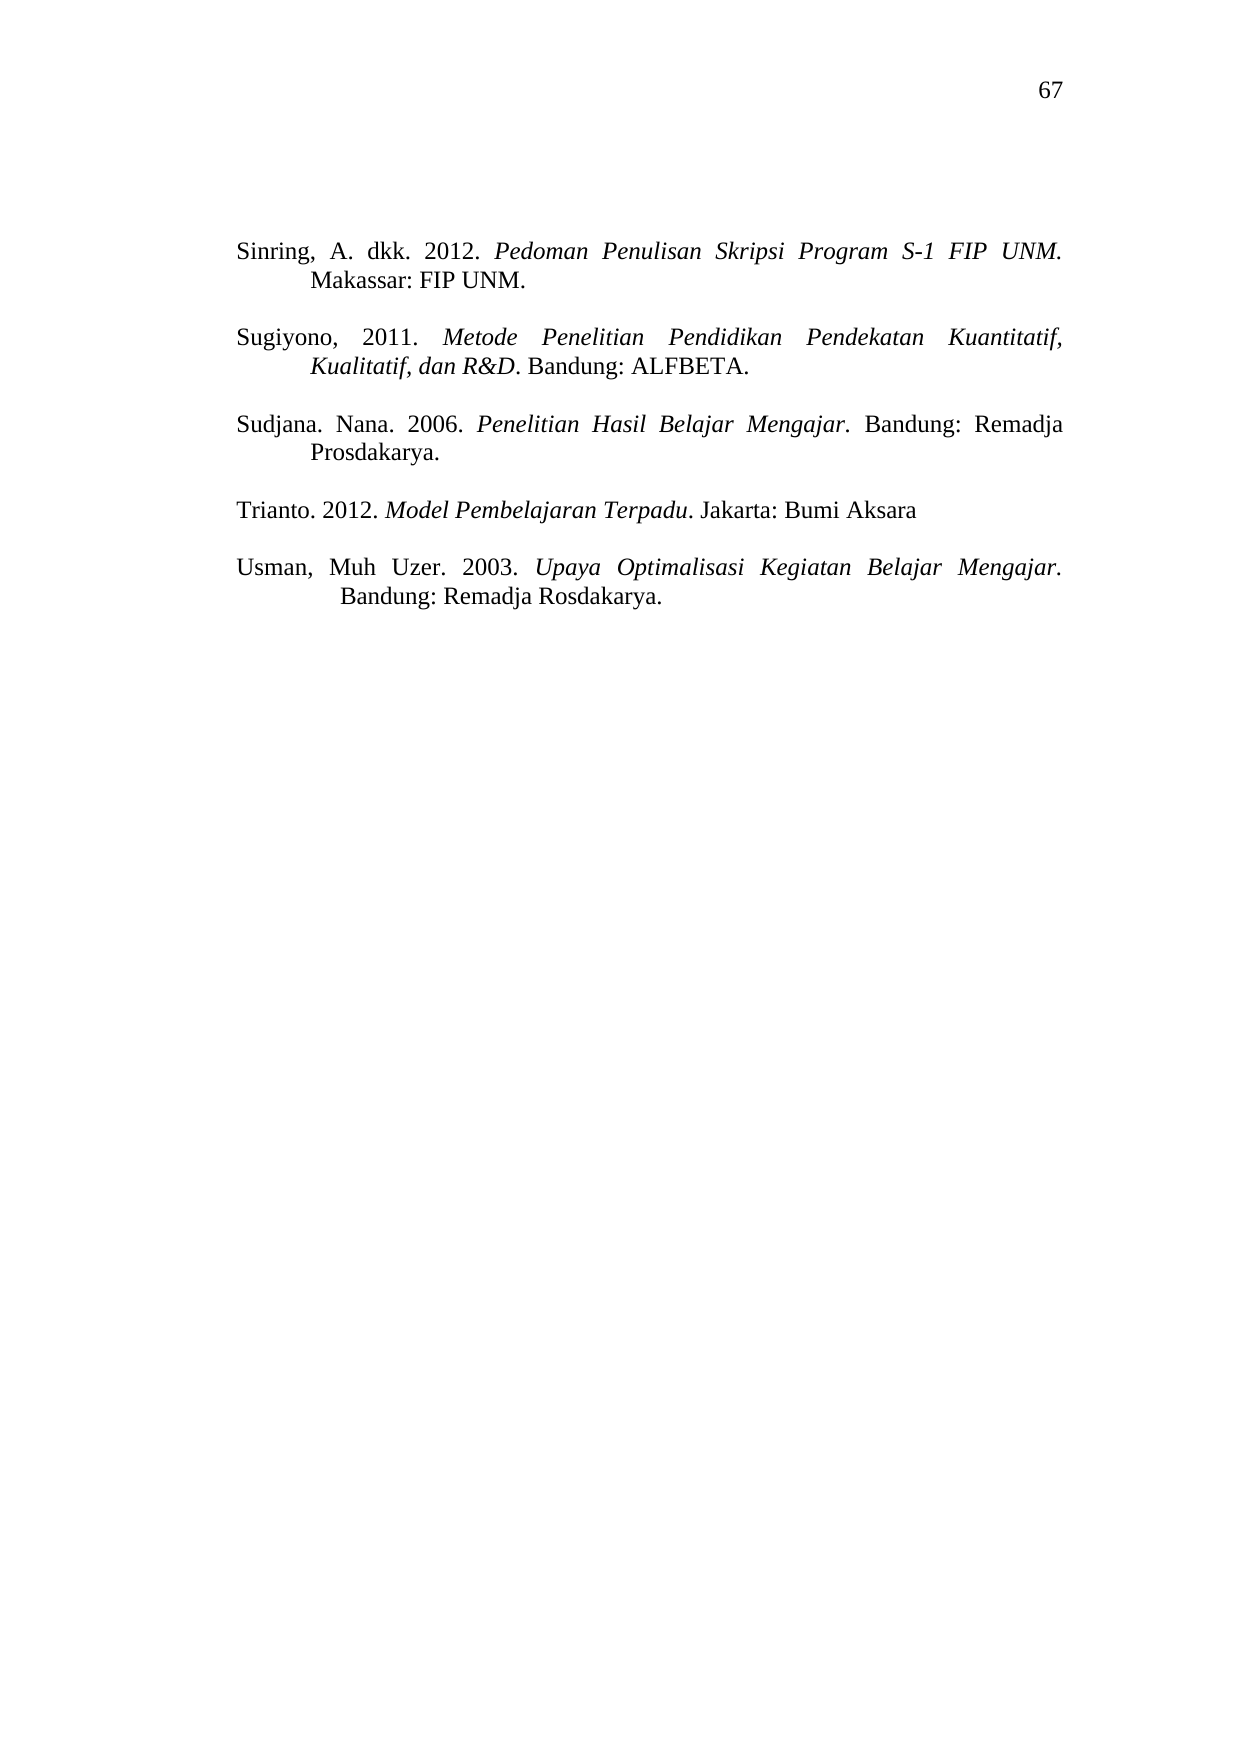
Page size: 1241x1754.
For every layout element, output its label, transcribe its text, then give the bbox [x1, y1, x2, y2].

text Sinring, A. dkk. 2012. Pedoman Penulisan Skripsi Program S-1 FIP UNM. Makassar: FIP UNM. [236, 236, 1063, 294]
text Sugiyono, 2011. Metode Penelitian Pendidikan Pendekatan Kuantitatif, Kualitatif, dan R&D. Bandung: ALFBETA. [236, 322, 1063, 380]
text Usman, Muh Uzer. 2003. Upaya Optimalisasi Kegiatan Belajar Mengajar. Bandung: Remadja Rosdakarya. [236, 552, 1063, 610]
text Sudjana. Nana. 2006. Penelitian Hasil Belajar Mengajar. Bandung: Remadja Prosdakarya. [236, 409, 1063, 466]
text Trianto. 2012. Model Pembelajaran Terpadu. Jakarta: Bumi Aksara [236, 495, 1063, 524]
